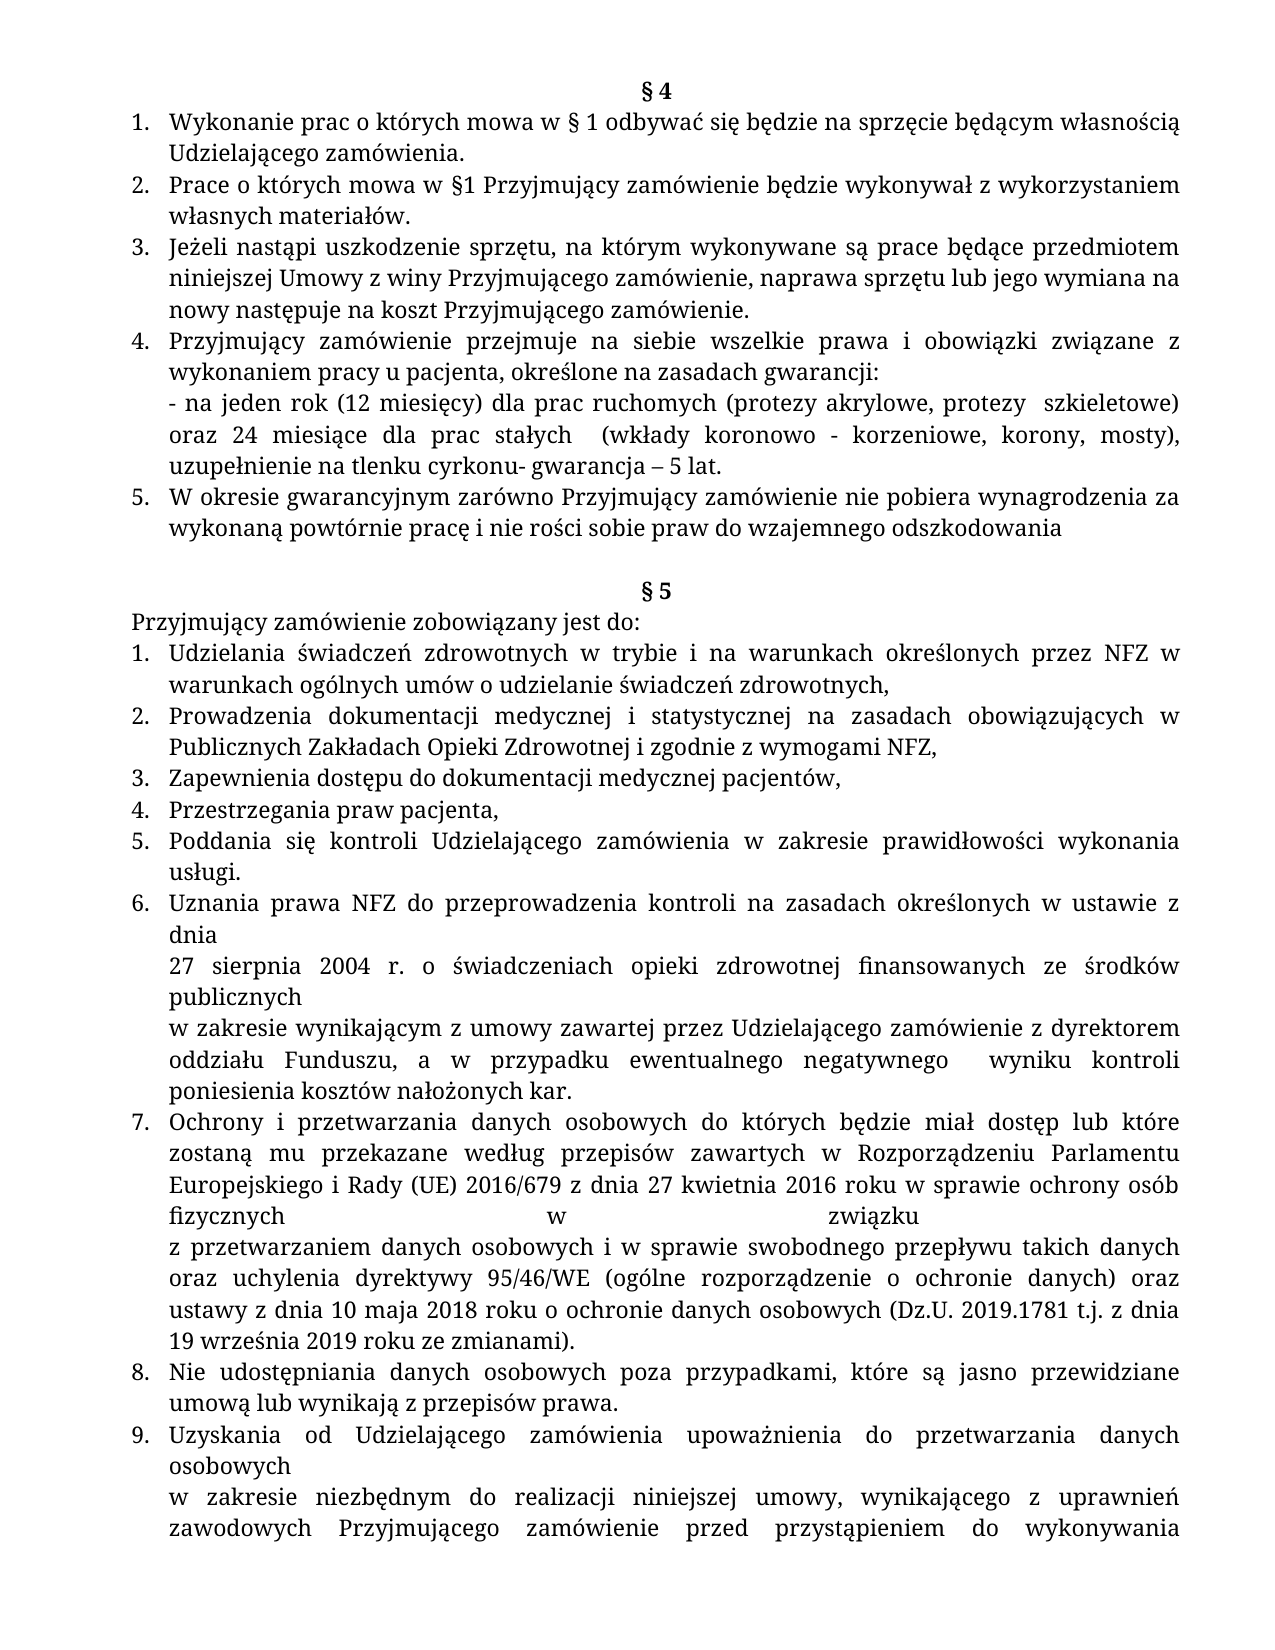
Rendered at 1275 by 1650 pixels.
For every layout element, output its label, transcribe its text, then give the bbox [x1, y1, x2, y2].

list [131, 1419, 1181, 1544]
list Prace o których mowa w §1 Przyjmujący zamówienie będzie wykonywał z wykorzystaniem własnych materiałów. [131, 169, 1181, 231]
list Poddania się kontroli Udzielającego zamówienia w zakresie prawidłowości wykonania usługi. [131, 825, 1181, 887]
list W okresie gwarancyjnym zarówno Przyjmujący zamówienie nie pobiera wynagrodzenia za wykonaną powtórnie pracę i nie rości sobie praw do wzajemnego odszkodowania [131, 481, 1181, 544]
list Ochrony i przetwarzania danych osobowych do których będzie miał dostęp lub które zostaną mu przekazane według przepisów zawartych w Rozporządzeniu Parlamentu Europejskiego i Rady (UE) 2016/679 z dnia 27 kwietnia 2016 roku w sprawie ochrony osób fizycznych w związku z przetwarzaniem danych osobowych i w sprawie swobodnego przepływu takich danych oraz uchylenia dyrektywy 95/46/WE (ogólne rozporządzenie o ochronie danych) oraz ustawy z dnia 10 maja 2018 roku o ochronie danych osobowych (Dz.U. 2019.1781 t.j. z dnia 19 września 2019 roku ze zmianami). [131, 1106, 1181, 1356]
text - na jeden rok (12 miesięcy) dla prac ruchomych (protezy akrylowe, protezy szkieletowe) oraz 24 miesiące dla prac stałych (wkłady koronowo - korzeniowe, korony, mosty), uzupełnienie na tlenku cyrkonu- gwarancja – 5 lat. [169, 387, 1181, 481]
list Zapewnienia dostępu do dokumentacji medycznej pacjentów, [131, 762, 1181, 794]
list Udzielania świadczeń zdrowotnych w trybie i na warunkach określonych przez NFZ w warunkach ogólnych umów o udzielanie świadczeń zdrowotnych, [131, 637, 1181, 700]
text Przyjmujący zamówienie zobowiązany jest do: [131, 606, 1181, 637]
list Uznania prawa NFZ do przeprowadzenia kontroli na zasadach określonych w ustawie z dnia 27 sierpnia 2004 r. o świadczeniach opieki zdrowotnej finansowanych ze środków publicznych w zakresie wynikającym z umowy zawartej przez Udzielającego zamówienie z dyrektorem oddziału Funduszu, a w przypadku ewentualnego negatywnego wyniku kontroli poniesienia kosztów nałożonych kar. [131, 887, 1181, 1106]
list Przyjmujący zamówienie przejmuje na siebie wszelkie prawa i obowiązki związane z wykonaniem pracy u pacjenta, określone na zasadach gwarancji: [131, 325, 1181, 387]
list Wykonanie prac o których mowa w § 1 odbywać się będzie na sprzęcie będącym własnością Udzielającego zamówienia. [131, 106, 1181, 169]
list Prowadzenia dokumentacji medycznej i statystycznej na zasadach obowiązujących w Publicznych Zakładach Opieki Zdrowotnej i zgodnie z wymogami NFZ, [131, 700, 1181, 762]
list Nie udostępniania danych osobowych poza przypadkami, które są jasno przewidziane umową lub wynikają z przepisów prawa. [131, 1356, 1181, 1419]
text § 5 [131, 575, 1181, 606]
text § 4 [131, 75, 1181, 106]
list Przestrzegania praw pacjenta, [131, 794, 1181, 825]
list Jeżeli nastąpi uszkodzenie sprzętu, na którym wykonywane są prace będące przedmiotem niniejszej Umowy z winy Przyjmującego zamówienie, naprawa sprzętu lub jego wymiana na nowy następuje na koszt Przyjmującego zamówienie. [131, 231, 1181, 325]
